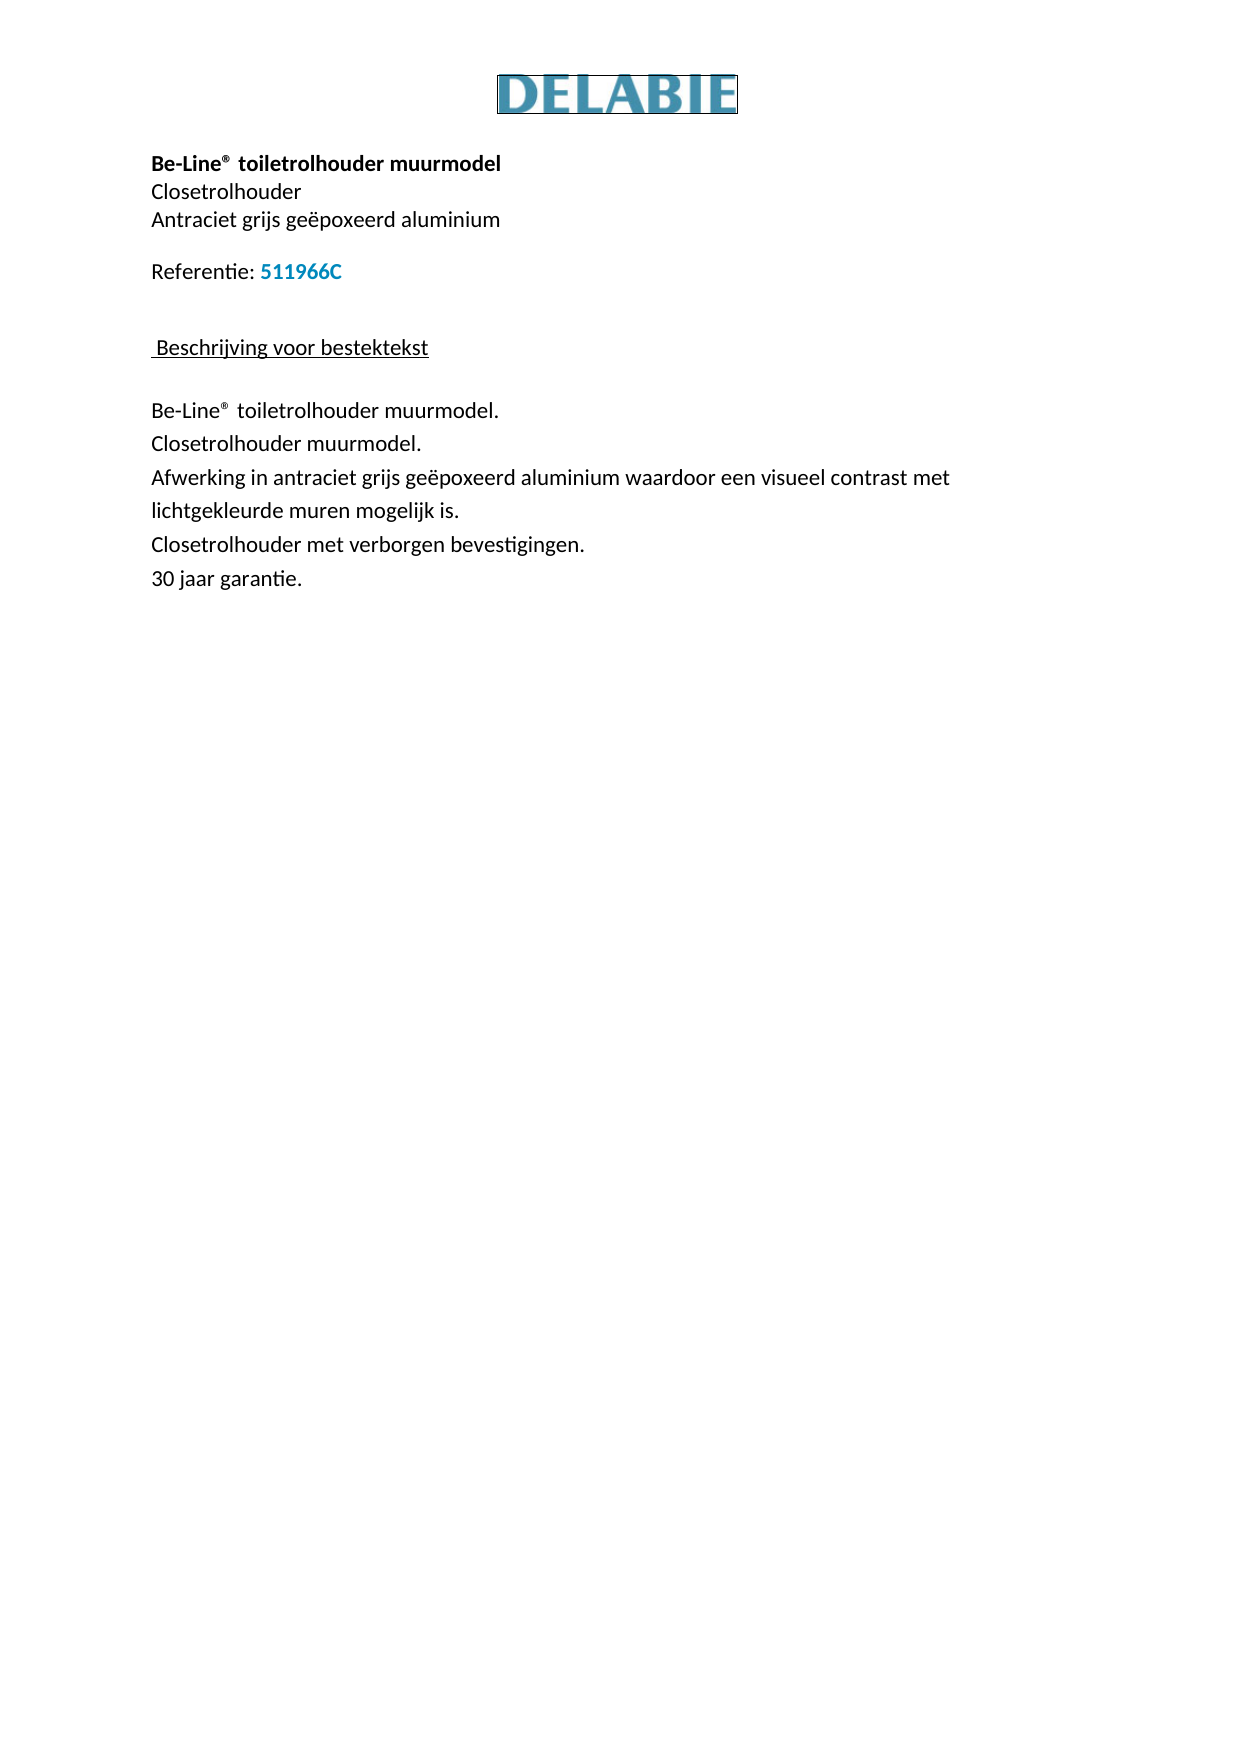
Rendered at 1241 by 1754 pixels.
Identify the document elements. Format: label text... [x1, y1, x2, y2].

text Referentie: 511966C [151, 257, 1084, 285]
text Be-Line® toiletrolhouder muurmodel. [151, 396, 1084, 424]
text Closetrolhouder [151, 177, 1084, 205]
text Beschrijving voor bestektekst [151, 333, 1084, 361]
text 30 jaar garantie. [151, 564, 1084, 592]
text Closetrolhouder met verborgen bevestigingen. [151, 530, 1084, 558]
picture [498, 76, 737, 113]
text Be-Line® toiletrolhouder muurmodel [151, 149, 1084, 177]
text Afwerking in antraciet grijs geëpoxeerd aluminium waardoor een visueel contrast met lichtgekleurde muren mogelijk is. [151, 463, 1084, 525]
text Closetrolhouder muurmodel. [151, 429, 1084, 458]
text Antraciet grijs geëpoxeerd aluminium [151, 205, 1084, 233]
